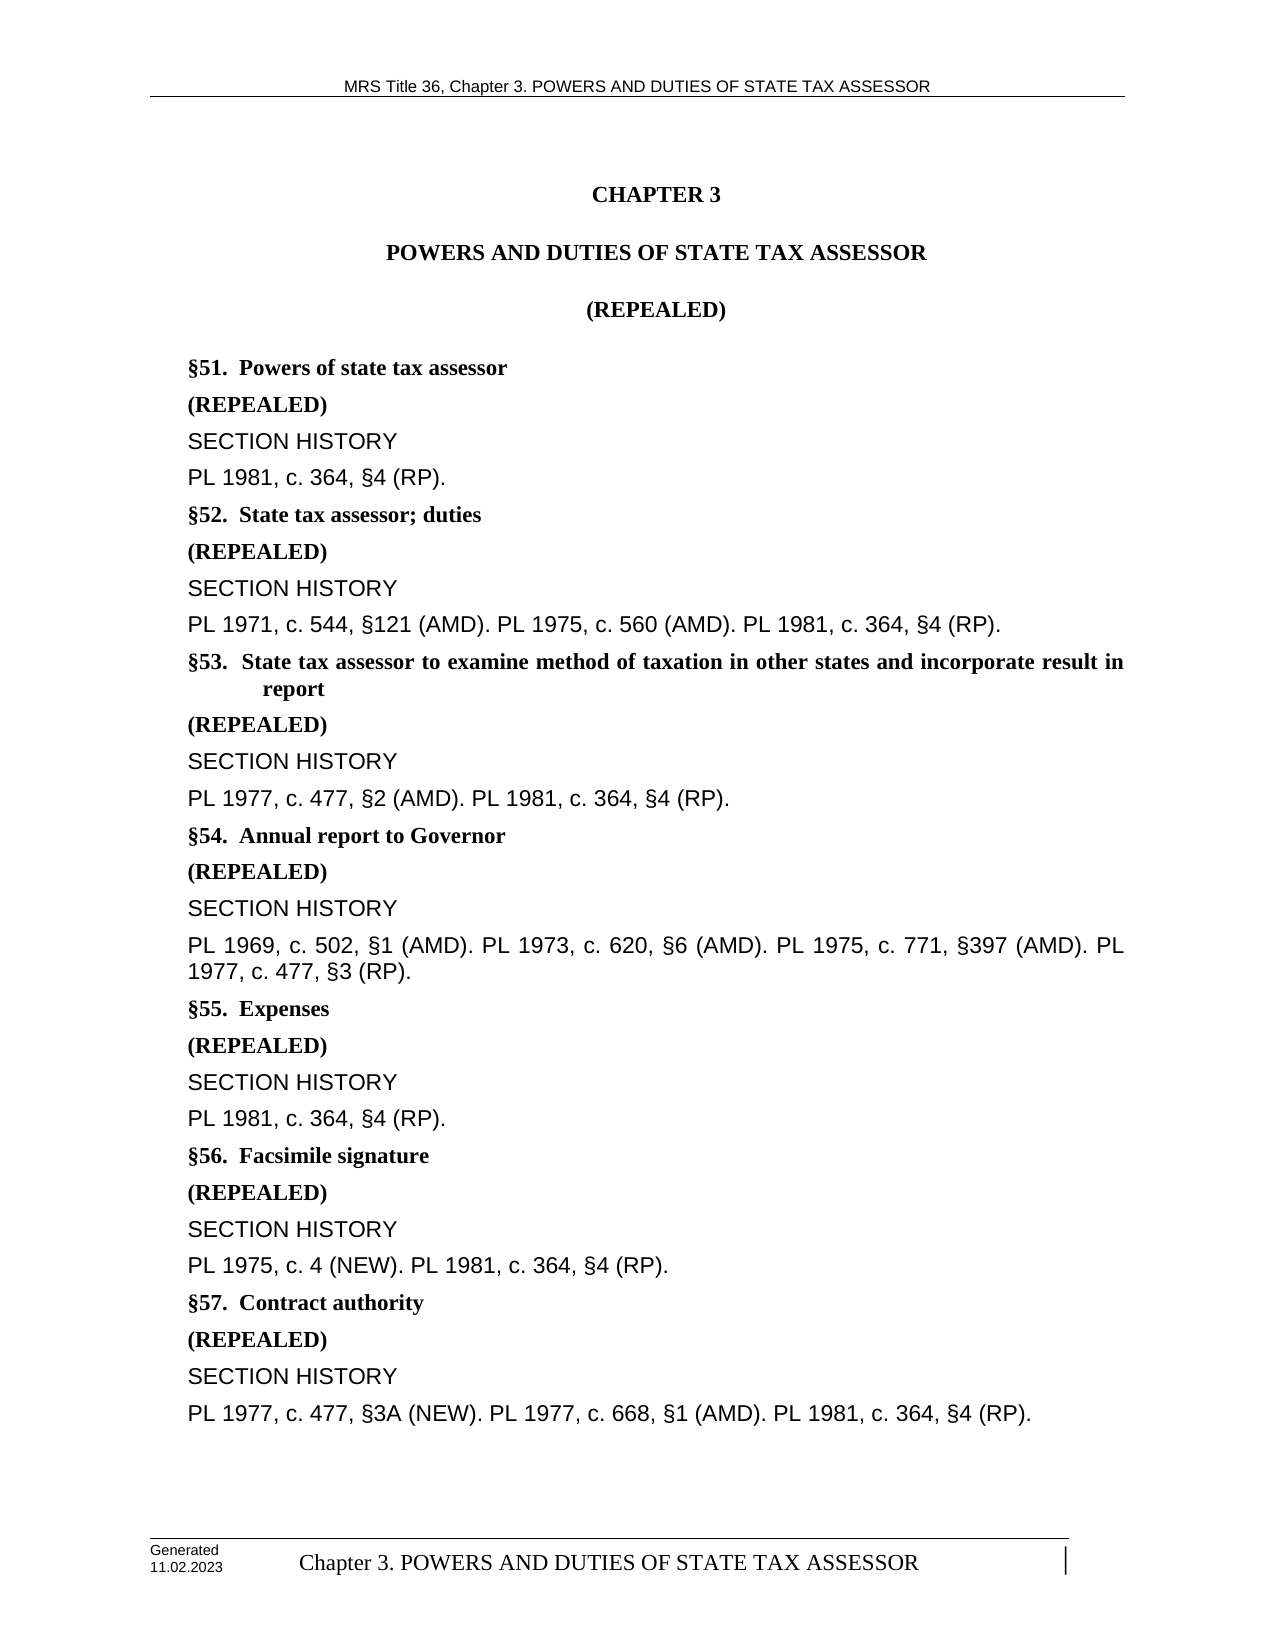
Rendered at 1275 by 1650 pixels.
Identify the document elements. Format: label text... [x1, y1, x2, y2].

text (REPEALED) [187, 1032, 1125, 1058]
text SECTION HISTORY [187, 1216, 1125, 1242]
text SECTION HISTORY [187, 1069, 1125, 1095]
text (REPEALED) [187, 391, 1125, 417]
text PL 1981, c. 364, §4 (RP). [187, 464, 1125, 491]
text SECTION HISTORY [187, 895, 1125, 922]
text PL 1981, c. 364, §4 (RP). [187, 1105, 1125, 1132]
text PL 1969, c. 502, §1 (AMD). PL 1973, c. 620, §6 (AMD). PL 1975, c. 771, §397 (AMD). PL 1977, c. 477, §3 (RP). [187, 932, 1125, 985]
text PL 1975, c. 4 (NEW). PL 1981, c. 364, §4 (RP). [187, 1252, 1125, 1279]
text PL 1971, c. 544, §121 (AMD). PL 1975, c. 560 (AMD). PL 1981, c. 364, §4 (RP). [187, 611, 1125, 638]
text SECTION HISTORY [187, 428, 1125, 454]
text §55. Expenses [187, 995, 1125, 1021]
text SECTION HISTORY [187, 1363, 1125, 1389]
text (REPEALED) [187, 1179, 1125, 1205]
text (REPEALED) [187, 1326, 1125, 1352]
text (REPEALED) [187, 858, 1125, 885]
text (REPEALED) [187, 711, 1125, 738]
text PL 1977, c. 477, §3A (NEW). PL 1977, c. 668, §1 (AMD). PL 1981, c. 364, §4 (RP). [187, 1399, 1125, 1426]
text CHAPTER 3 [187, 181, 1125, 208]
text SECTION HISTORY [187, 575, 1125, 601]
text §57. Contract authority [187, 1289, 1125, 1316]
text PL 1977, c. 477, §2 (AMD). PL 1981, c. 364, §4 (RP). [187, 785, 1125, 811]
text §56. Facsimile signature [187, 1142, 1125, 1168]
text §54. Annual report to Governor [187, 822, 1125, 848]
text (REPEALED) [187, 296, 1125, 323]
text §52. State tax assessor; duties [187, 501, 1125, 527]
text §53. State tax assessor to examine method of taxation in other states and incorporate result in report [187, 648, 1125, 701]
text SECTION HISTORY [187, 748, 1125, 774]
text POWERS AND DUTIES OF STATE TAX ASSESSOR [187, 239, 1125, 265]
text §51. Powers of state tax assessor [187, 354, 1125, 380]
text (REPEALED) [187, 538, 1125, 564]
